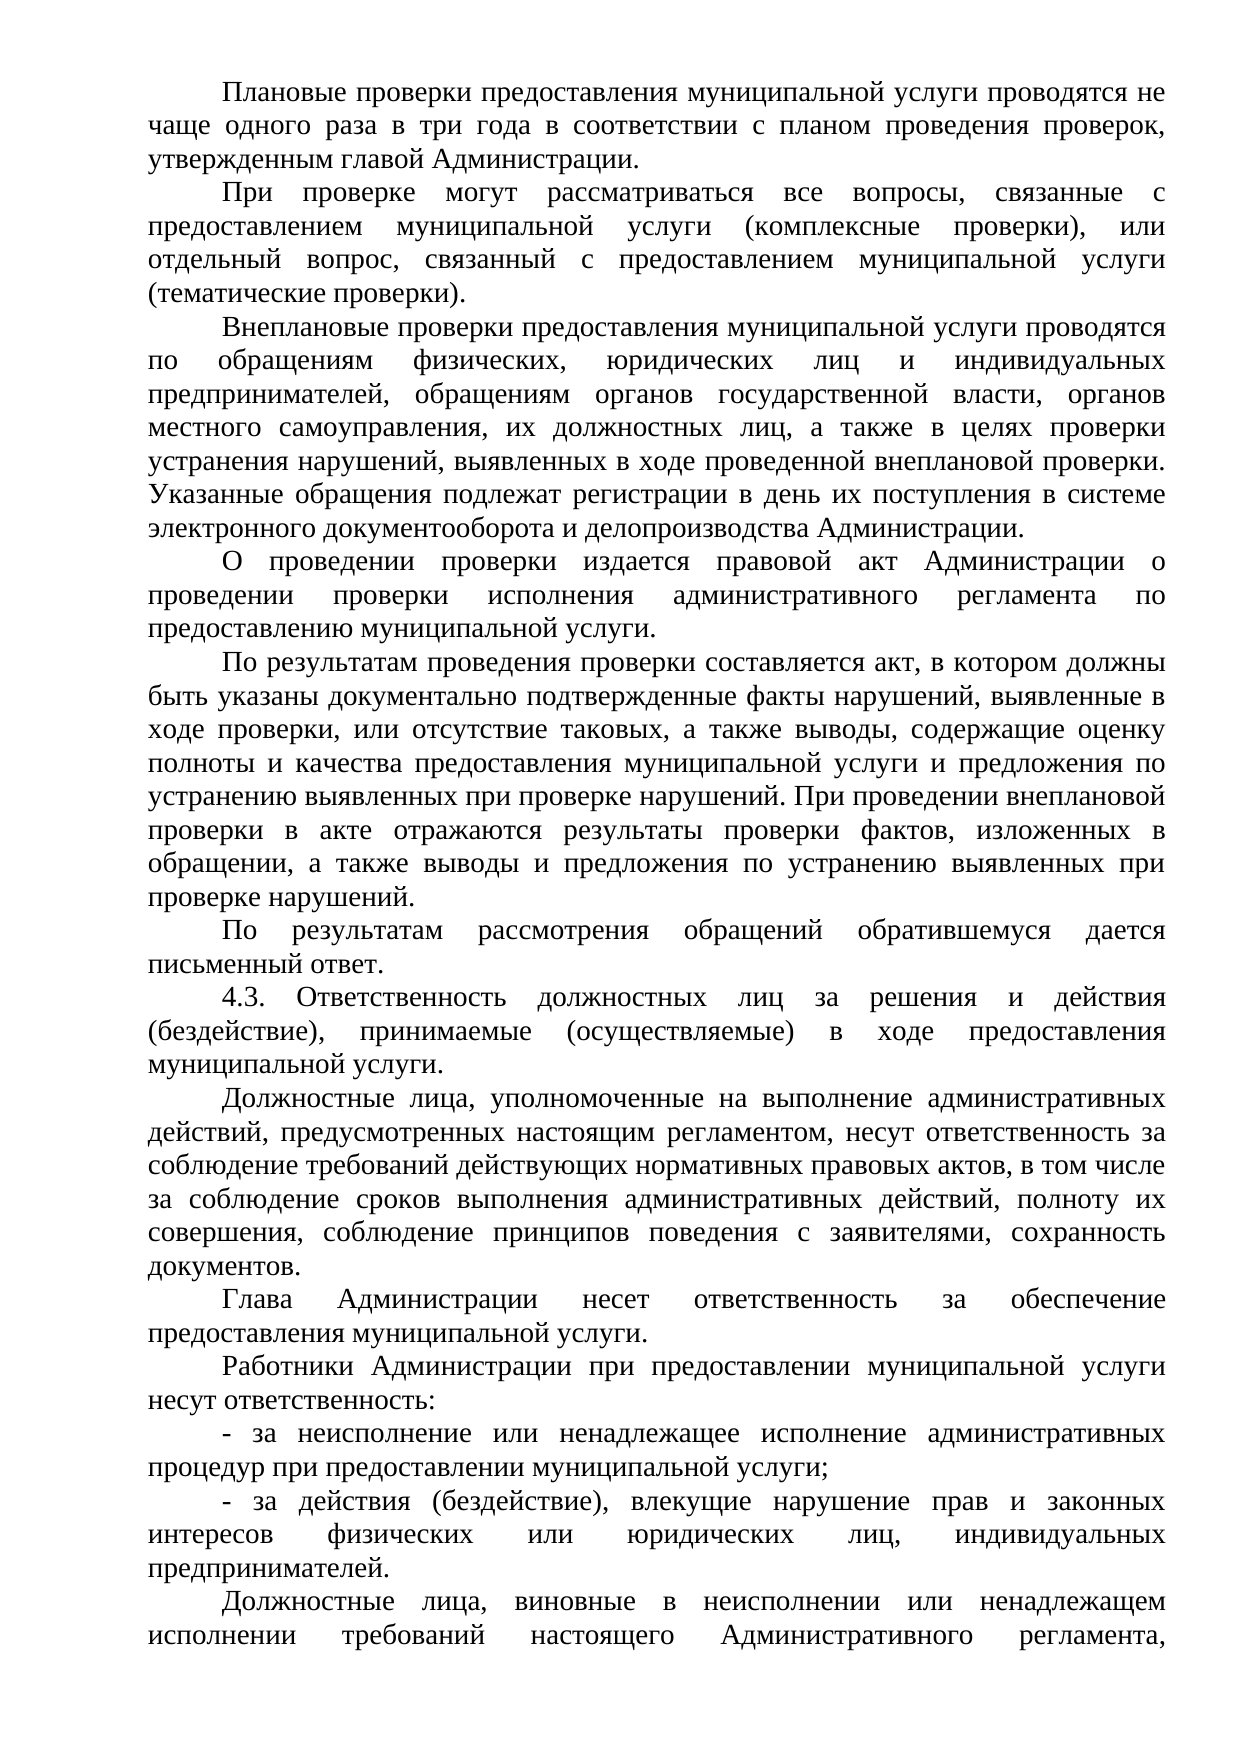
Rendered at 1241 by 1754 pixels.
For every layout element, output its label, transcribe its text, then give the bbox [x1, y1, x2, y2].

text - за неисполнение или ненадлежащее исполнение административных процедур при предоставлении муниципальной услуги; [148, 1416, 1167, 1483]
text По результатам проведения проверки составляется акт, в котором должны быть указаны документально подтвержденные факты нарушений, выявленные в ходе проверки, или отсутствие таковых, а также выводы, содержащие оценку полноты и качества предоставления муниципальной услуги и предложения по устранению выявленных при проверке нарушений. При проведении внеплановой проверки в акте отражаются результаты проверки фактов, изложенных в обращении, а также выводы и предложения по устранению выявленных при проверке нарушений. [148, 644, 1167, 912]
text При проверке могут рассматриваться все вопросы, связанные с предоставлением муниципальной услуги (комплексные проверки), или отдельный вопрос, связанный с предоставлением муниципальной услуги (тематические проверки). [148, 174, 1167, 309]
text Должностные лица, уполномоченные на выполнение административных действий, предусмотренных настоящим регламентом, несут ответственность за соблюдение требований действующих нормативных правовых актов, в том числе за соблюдение сроков выполнения административных действий, полноту их совершения, соблюдение принципов поведения с заявителями, сохранность документов. [148, 1080, 1167, 1281]
text Работники Администрации при предоставлении муниципальной услуги несут ответственность: [148, 1348, 1167, 1416]
text Глава Администрации несет ответственность за обеспечение предоставления муниципальной услуги. [148, 1281, 1167, 1348]
text Плановые проверки предоставления муниципальной услуги проводятся не чаще одного раза в три года в соответствии с планом проведения проверок, утвержденным главой Администрации. [148, 74, 1167, 174]
text О проведении проверки издается правовой акт Администрации о проведении проверки исполнения административного регламента по предоставлению муниципальной услуги. [148, 543, 1167, 644]
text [148, 1583, 1167, 1650]
text По результатам рассмотрения обращений обратившемуся дается письменный ответ. [148, 912, 1167, 979]
text Внеплановые проверки предоставления муниципальной услуги проводятся по обращениям физических, юридических лиц и индивидуальных предпринимателей, обращениям органов государственной власти, органов местного самоуправления, их должностных лиц, а также в целях проверки устранения нарушений, выявленных в ходе проведенной внеплановой проверки. Указанные обращения подлежат регистрации в день их поступления в системе электронного документооборота и делопроизводства Администрации. [148, 309, 1167, 543]
text - за действия (бездействие), влекущие нарушение прав и законных интересов физических или юридических лиц, индивидуальных предпринимателей. [148, 1483, 1167, 1583]
text 4.3. Ответственность должностных лиц за решения и действия (бездействие), принимаемые (осуществляемые) в ходе предоставления муниципальной услуги. [148, 979, 1167, 1080]
